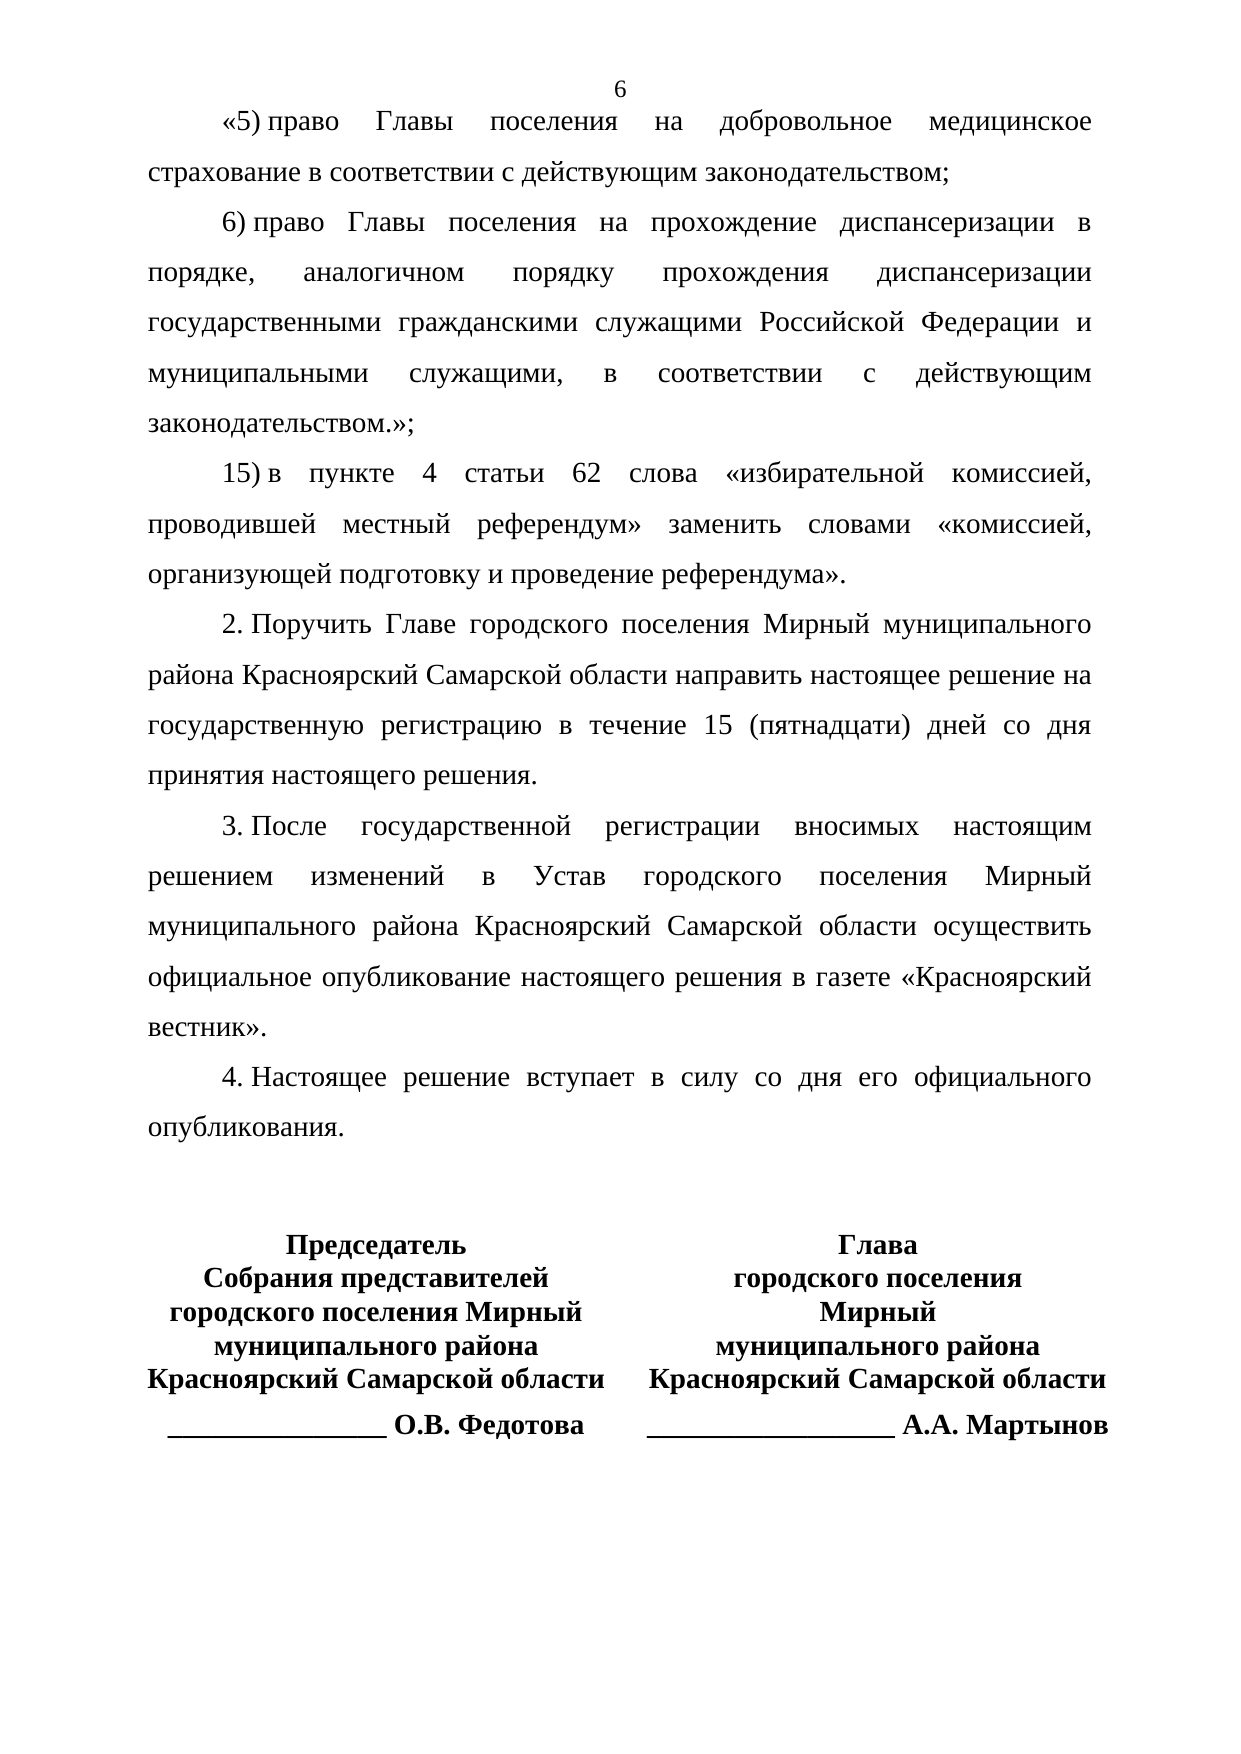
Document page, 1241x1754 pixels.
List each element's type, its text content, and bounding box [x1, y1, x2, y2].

table_header Глава городского поселения Мирный муниципального района Красноярский Самарской области _________________ А.А. Мартынов [634, 1227, 1122, 1453]
text 2. Поручить Главе городского поселения Мирный муниципального района Красноярский Самарской области направить настоящее решение на государственную регистрацию в течение 15 (пятнадцати) дней со дня принятия настоящего решения. [148, 606, 1092, 791]
text 6) право Главы поселения на прохождение диспансеризации в порядке, аналогичном порядку прохождения диспансеризации государственными гражданскими служащими Российской Федерации и муниципальными служащими, в соответствии с действующим законодательством.»; [148, 204, 1092, 439]
text «5) право Главы поселения на добровольное медицинское страхование в соответствии с действующим законодательством; [148, 103, 1092, 187]
text 4. Настоящее решение вступает в силу со дня его официального опубликования. [148, 1059, 1092, 1143]
text 15) в пункте 4 статьи 62 слова «избирательной комиссией, проводившей местный референдум» заменить словами «комиссией, организующей подготовку и проведение референдума». [148, 456, 1092, 590]
table_header Председатель Собрания представителей городского поселения Мирный муниципального района Красноярский Самарской области _______________ О.В. Федотова [118, 1227, 633, 1453]
text 3. После государственной регистрации вносимых настоящим решением изменений в Устав городского поселения Мирный муниципального района Красноярский Самарской области осуществить официальное опубликование настоящего решения в газете «Красноярский вестник». [148, 808, 1092, 1042]
